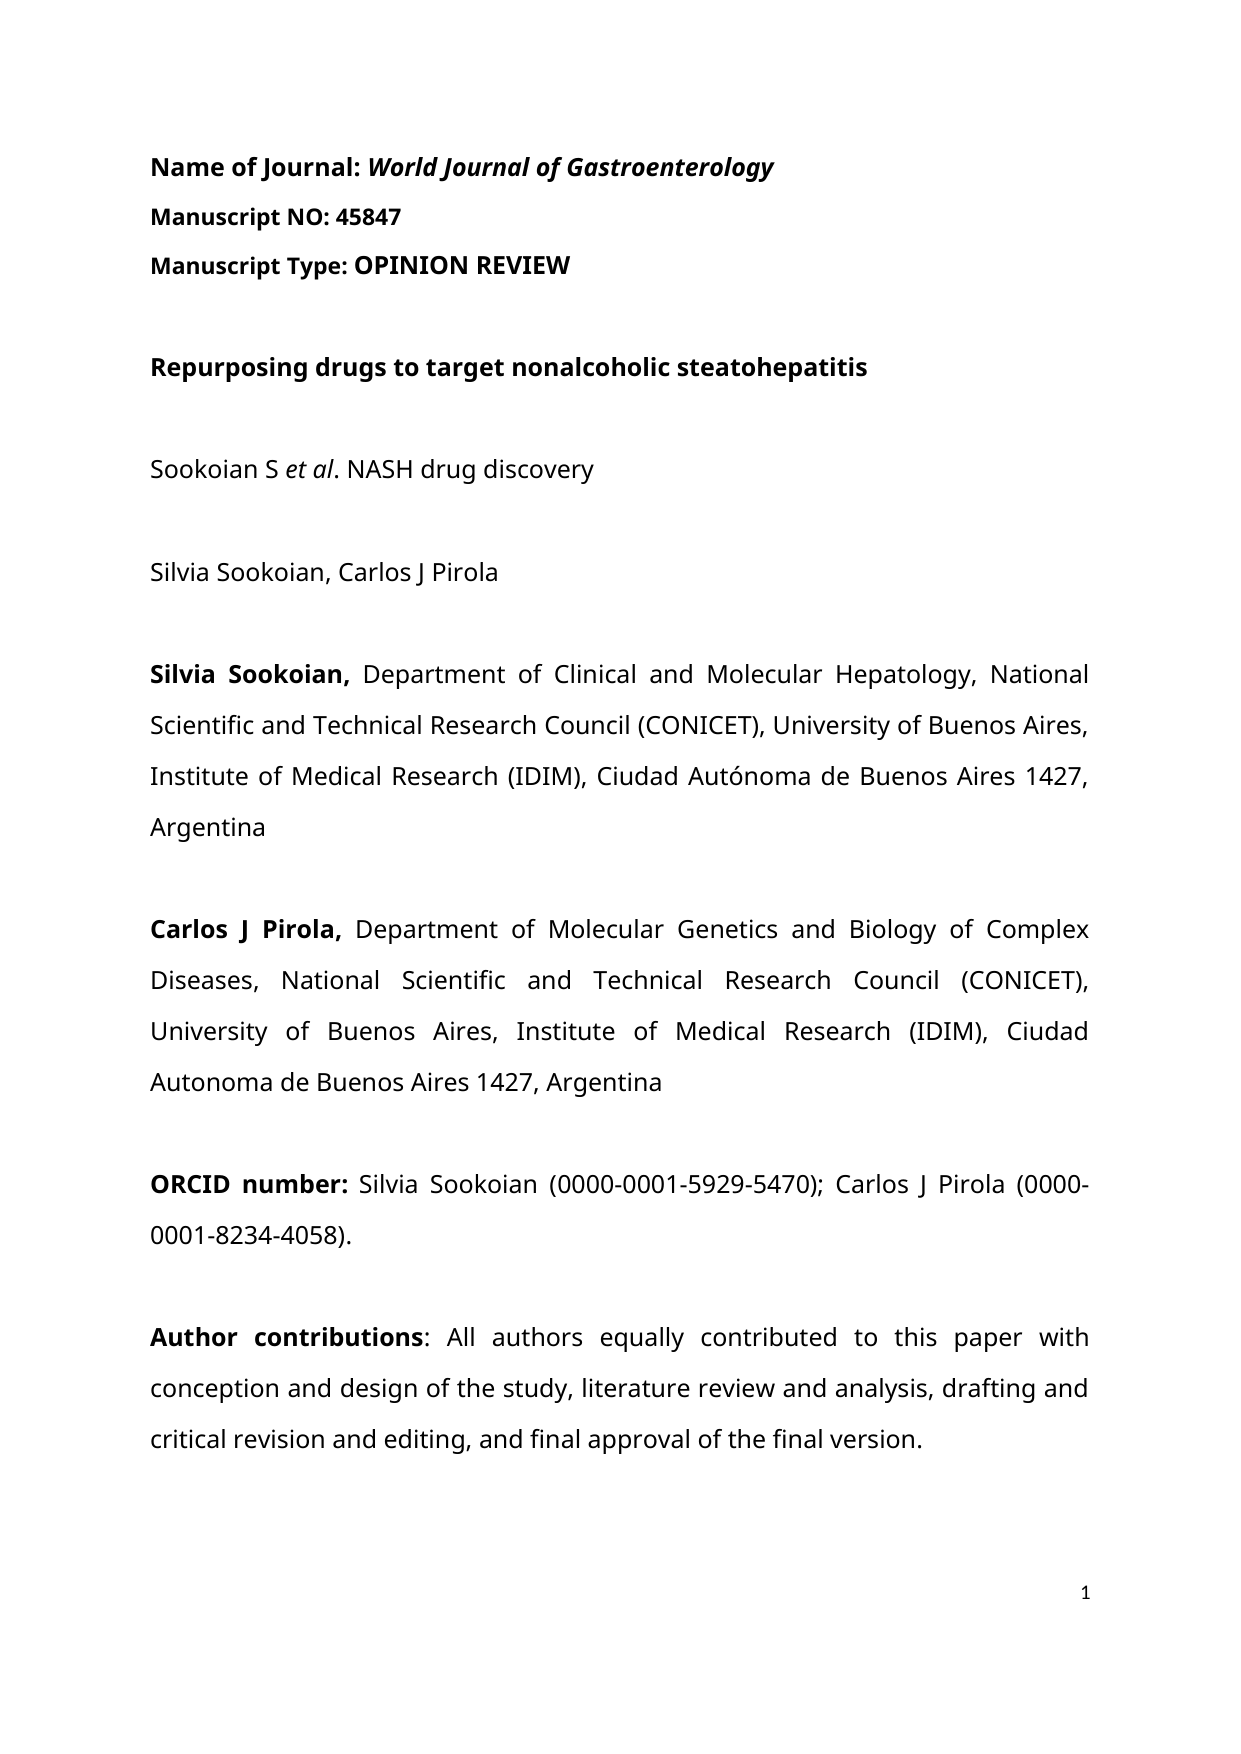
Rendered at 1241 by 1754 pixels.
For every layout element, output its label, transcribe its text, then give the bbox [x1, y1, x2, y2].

text Silvia Sookoian, Department of Clinical and Molecular Hepatology, National Scientific and Technical Research Council (CONICET), University of Buenos Aires, Institute of Medical Research (IDIM), Ciudad Autónoma de Buenos Aires 1427, Argentina [150, 656, 1090, 843]
text Repurposing drugs to target nonalcoholic steatohepatitis [150, 350, 1090, 384]
text Silvia Sookoian, Carlos J Pirola [150, 554, 1090, 588]
text Author contributions: All authors equally contributed to this paper with conception and design of the study, literature review and analysis, drafting and critical revision and editing, and final approval of the final version. [150, 1320, 1090, 1456]
text ORCID number: Silvia Sookoian (0000-0001-5929-5470); Carlos J Pirola (0000-0001-8234-4058). [150, 1167, 1090, 1252]
text Carlos J Pirola, Department of Molecular Genetics and Biology of Complex Diseases, National Scientific and Technical Research Council (CONICET), University of Buenos Aires, Institute of Medical Research (IDIM), Ciudad Autonoma de Buenos Aires 1427, Argentina [150, 911, 1090, 1099]
text Manuscript Type: OPINION REVIEW [150, 248, 1090, 282]
text Sookoian S et al. NASH drug discovery [150, 452, 1090, 486]
text Manuscript NO: 45847 [150, 201, 1090, 232]
text Name of Journal: World Journal of Gastroenterology [150, 150, 1090, 184]
